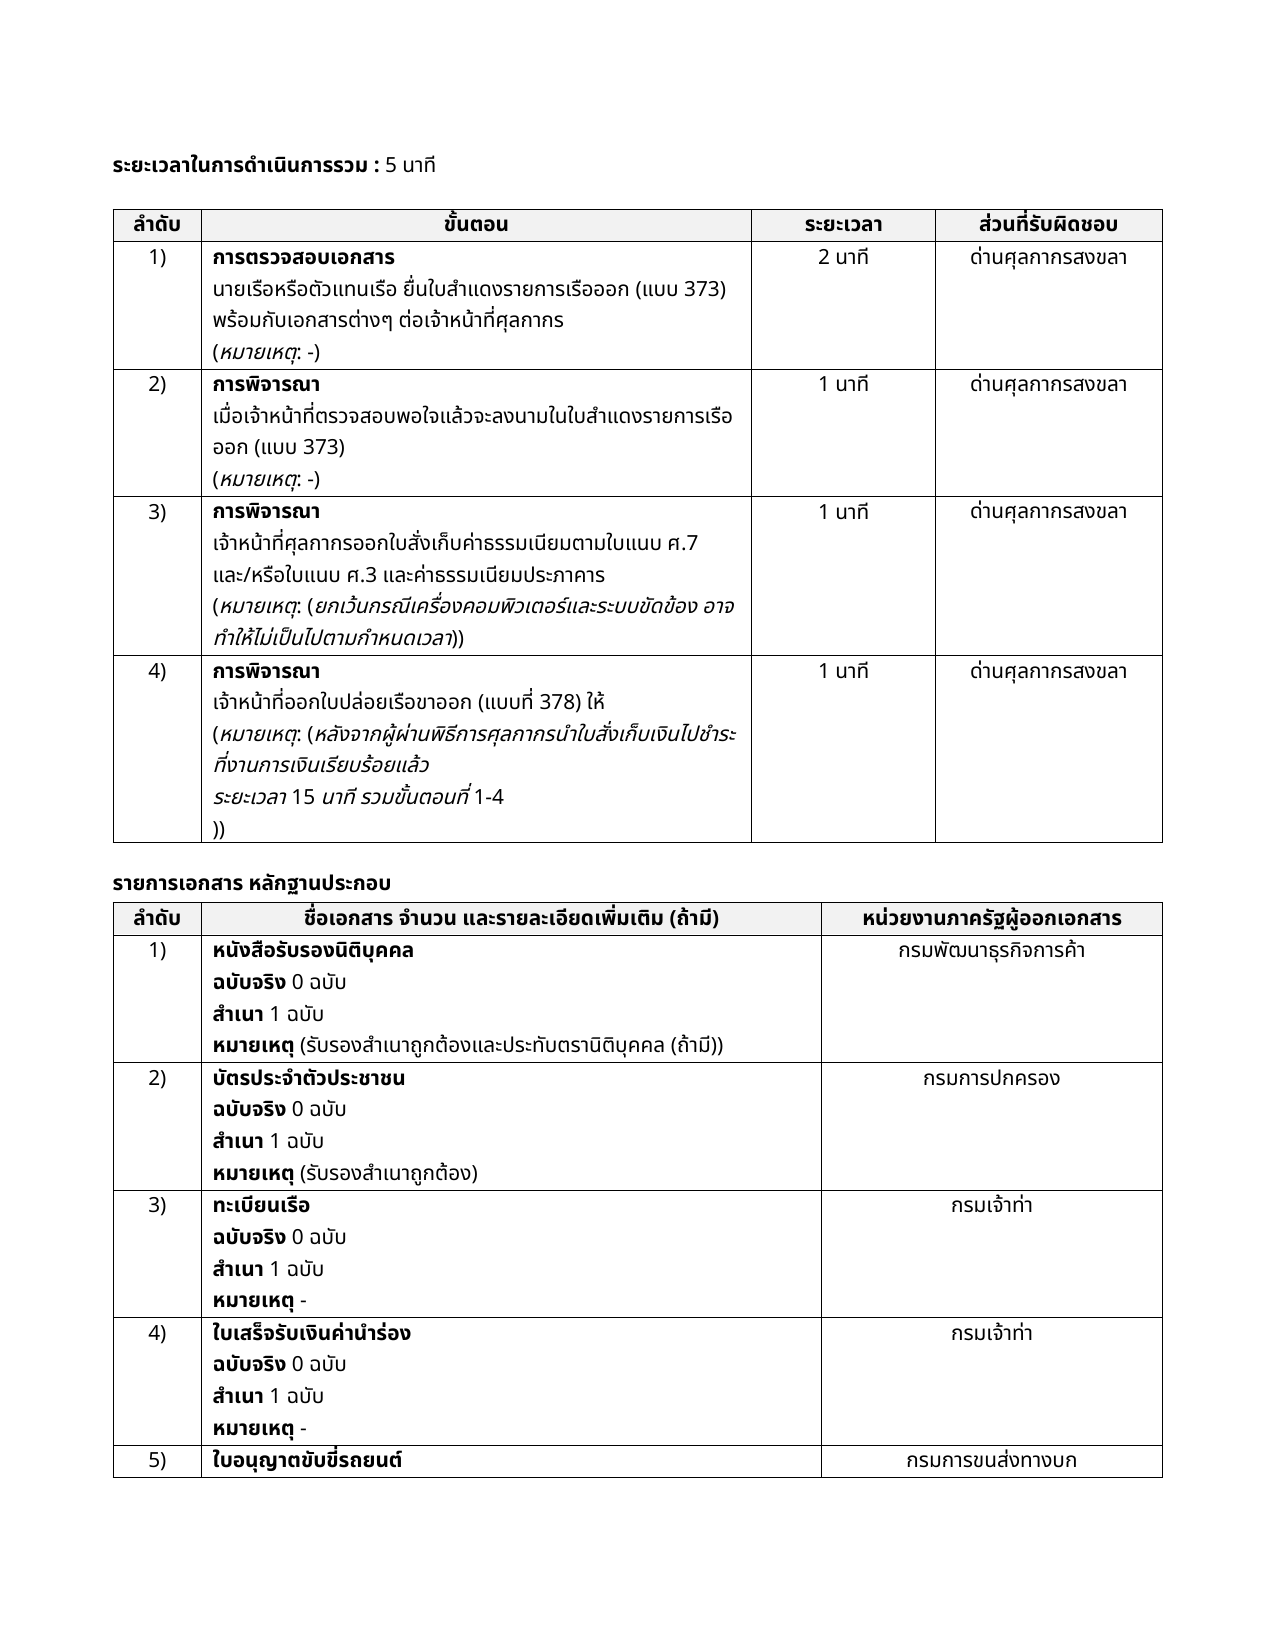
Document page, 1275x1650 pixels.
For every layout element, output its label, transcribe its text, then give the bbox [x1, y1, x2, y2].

table_cell ด่านศุลกากรสงขลา [936, 370, 1162, 496]
table_header ระยะเวลา [752, 210, 935, 241]
table_cell 1 นาที [752, 497, 935, 655]
table_cell 2) [114, 370, 201, 496]
table_cell 1) [114, 242, 201, 368]
table_cell กรมการขนส่งทางบก [822, 1446, 1162, 1477]
table_cell 1 นาที [752, 370, 935, 496]
table_cell กรมพัฒนาธุรกิจการค้า [822, 936, 1162, 1062]
table_cell กรมการปกครอง [822, 1063, 1162, 1189]
table_cell ด่านศุลกากรสงขลา [936, 497, 1162, 655]
table_cell 3) [114, 1191, 201, 1317]
table_cell 5) [114, 1446, 201, 1477]
table_cell การตรวจสอบเอกสาร นายเรือหรือตัวแทนเรือ ยื่นใบสำแดงรายการเรือออก (แบบ 373) พร้อมกับเอกสารต่างๆ ต่อเจ้าหน้าที่ศุลกากร (หมายเหตุ: -) [202, 242, 751, 368]
table_header ส่วนที่รับผิดชอบ [936, 210, 1162, 241]
table_cell กรมเจ้าท่า [822, 1191, 1162, 1317]
table_cell ด่านศุลกากรสงขลา [936, 242, 1162, 368]
text รายการเอกสาร หลักฐานประกอบ [112, 868, 1162, 899]
table_cell กรมเจ้าท่า [822, 1318, 1162, 1444]
text ระยะเวลาในการดำเนินการรวม : 5 นาที [112, 150, 1162, 182]
table_cell ทะเบียนเรือ ฉบับจริง 0 ฉบับ สำเนา 1 ฉบับ - [202, 1191, 821, 1317]
table_cell ด่านศุลกากรสงขลา [936, 656, 1162, 842]
table_cell การพิจารณา เจ้าหน้าที่ศุลกากรออกใบสั่งเก็บค่าธรรมเนียมตามใบแนบ ศ.7 และ/หรือใบแนบ ศ.3 และค่าธรรมเนียมประภาคาร (หมายเหตุ: (ยกเว้นกรณีเครื่องคอมพิวเตอร์และระบบขัดข้อง อาจทำให้ไม่เป็นไปตามกำหนดเวลา)) [202, 497, 751, 655]
table_header ลำดับ [114, 903, 201, 934]
table_header ลำดับ [114, 210, 201, 241]
table_cell 2 นาที [752, 242, 935, 368]
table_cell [202, 1446, 821, 1477]
table_cell การพิจารณา เมื่อเจ้าหน้าที่ตรวจสอบพอใจแล้วจะลงนามในใบสำแดงรายการเรือออก (แบบ 373) (หมายเหตุ: -) [202, 370, 751, 496]
table_header หน่วยงานภาครัฐผู้ออกเอกสาร [822, 903, 1162, 934]
table_cell 4) [114, 1318, 201, 1444]
table_header ชื่อเอกสาร จำนวน และรายละเอียดเพิ่มเติม (ถ้ามี) [202, 903, 821, 934]
table_header ขั้นตอน [202, 210, 751, 241]
table_cell บัตรประจำตัวประชาชน ฉบับจริง 0 ฉบับ สำเนา 1 ฉบับ (รับรองสำเนาถูกต้อง) [202, 1063, 821, 1189]
table_cell ใบเสร็จรับเงินค่านำร่อง ฉบับจริง 0 ฉบับ สำเนา 1 ฉบับ - [202, 1318, 821, 1444]
table_cell หนังสือรับรองนิติบุคคล ฉบับจริง 0 ฉบับ สำเนา 1 ฉบับ (รับรองสำเนาถูกต้องและประทับตรานิติบุคคล (ถ้ามี)) [202, 936, 821, 1062]
table_cell การพิจารณา เจ้าหน้าที่ออกใบปล่อยเรือขาออก (แบบที่ 378) ให้ (หมายเหตุ: (หลังจากผู้ผ่านพิธีการศุลกากรนำใบสั่งเก็บเงินไปชำระที่งานการเงินเรียบร้อยแล้ว ระยะเวลา 15 นาที รวมขั้นตอนที่ 1-4 )) [202, 656, 751, 842]
table_cell 2) [114, 1063, 201, 1189]
table_cell 3) [114, 497, 201, 655]
table_cell 1) [114, 936, 201, 1062]
table_cell 4) [114, 656, 201, 842]
table_cell 1 นาที [752, 656, 935, 842]
